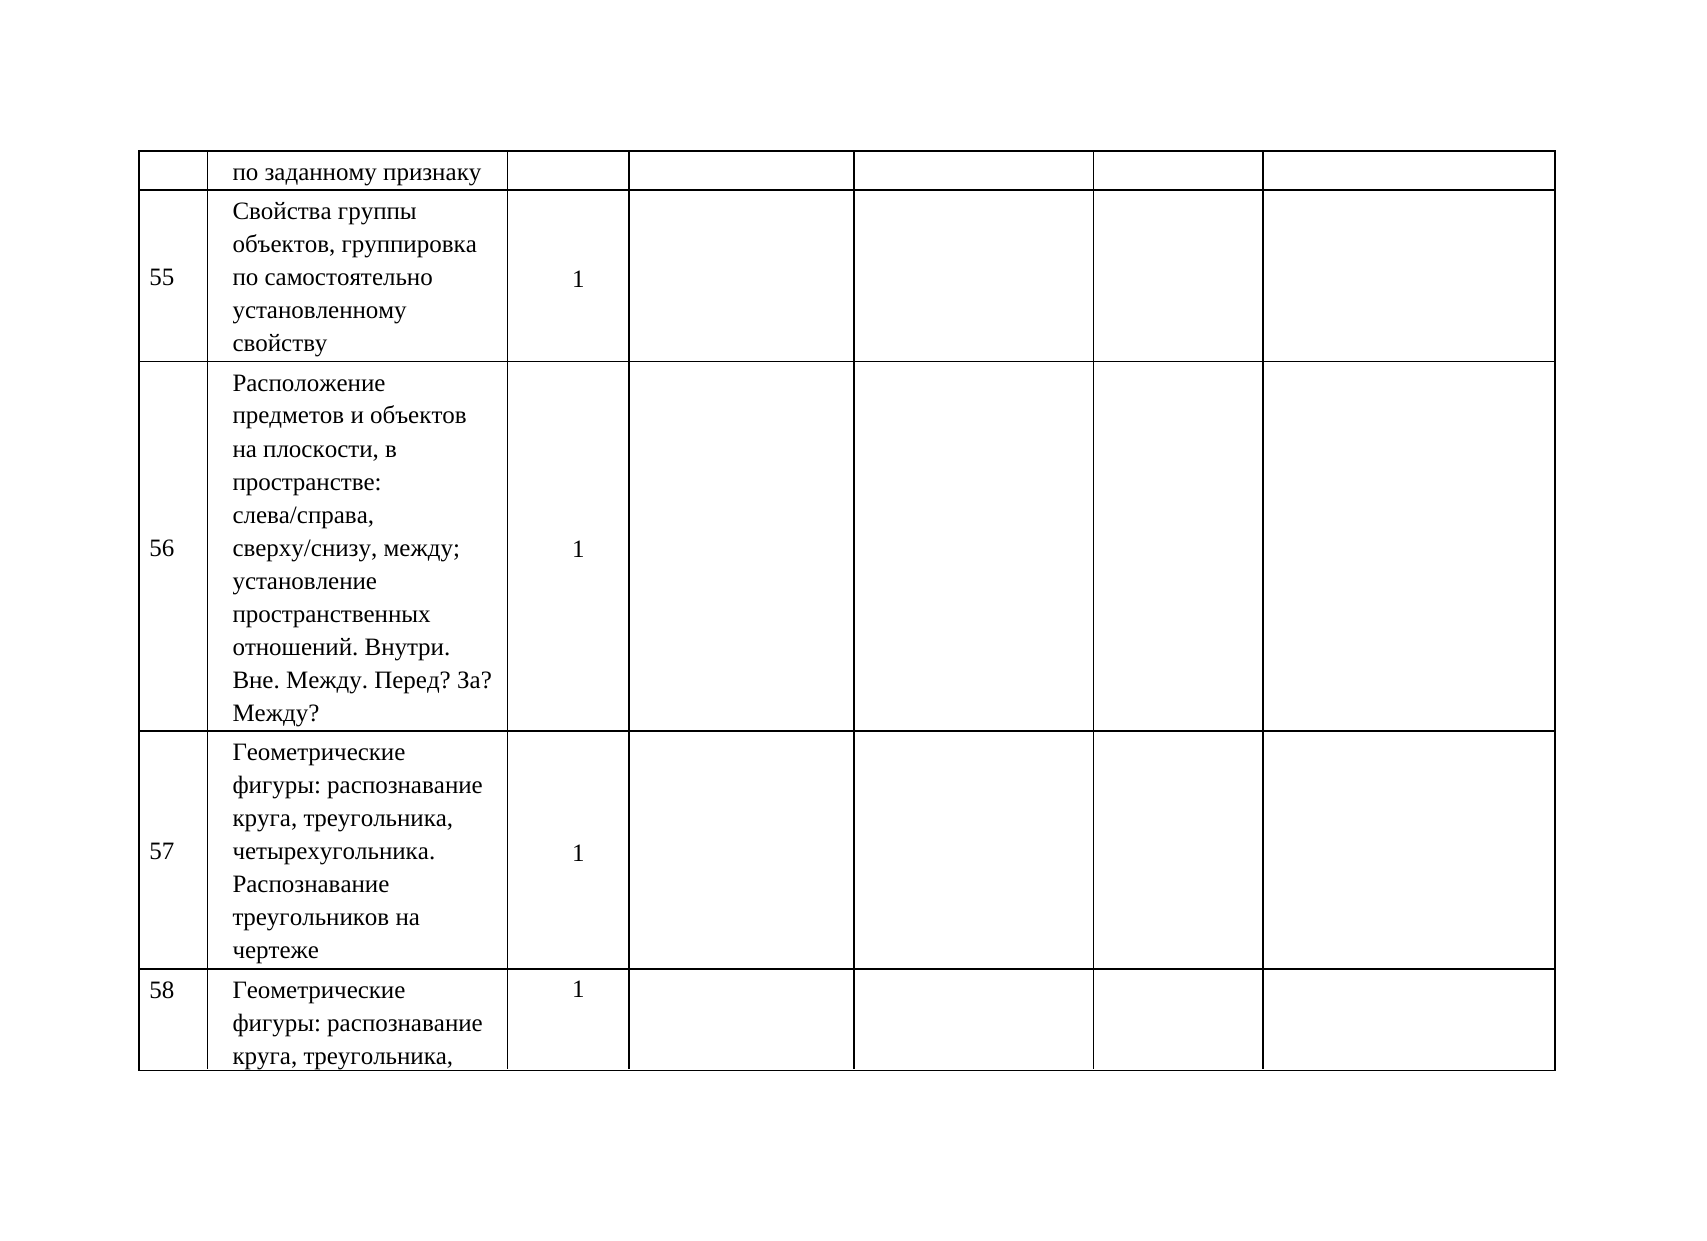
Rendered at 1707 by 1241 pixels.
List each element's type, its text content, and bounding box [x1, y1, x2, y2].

table_cell 1 [508, 152, 628, 189]
table_cell 57 [140, 732, 207, 968]
table_cell 1 [508, 191, 628, 361]
table_cell [1094, 362, 1262, 730]
table_cell 55 [140, 191, 207, 361]
table_cell [1094, 152, 1262, 189]
table_cell [630, 191, 853, 361]
table_cell 54 [140, 152, 207, 189]
table_cell 1 [508, 970, 628, 1069]
table_cell 58 [140, 970, 207, 1069]
table_cell Свойства группы объектов, группировка по самостоятельно установленному свойству [208, 191, 507, 361]
table_cell [630, 732, 853, 968]
table_cell [630, 970, 853, 1069]
table_cell [1264, 362, 1554, 730]
table_cell [1264, 152, 1554, 189]
table_cell 1 [508, 732, 628, 968]
table_cell [855, 732, 1093, 968]
table_cell [1264, 970, 1554, 1069]
table_cell 56 [140, 362, 207, 730]
table_cell [1264, 732, 1554, 968]
table_cell [855, 362, 1093, 730]
table_cell Геометрические фигуры: распознавание круга, треугольника, четырехугольника. Распознавание треугольников на чертеже [208, 732, 507, 968]
table_cell [1094, 191, 1262, 361]
table_cell [1264, 191, 1554, 361]
table_cell [630, 152, 853, 189]
table_cell Расположение предметов и объектов на плоскости, в пространстве: слева/справа, сверху/снизу, между; установление пространственных отношений. Внутри. Вне. Между. Перед? За? Между? [208, 362, 507, 730]
table_cell [855, 152, 1093, 189]
table_cell [1094, 732, 1262, 968]
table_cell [208, 970, 507, 1069]
table_cell 1 [508, 362, 628, 730]
table_cell [855, 191, 1093, 361]
table_cell [1094, 970, 1262, 1069]
table_cell [630, 362, 853, 730]
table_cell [208, 152, 507, 189]
table_cell [855, 970, 1093, 1069]
